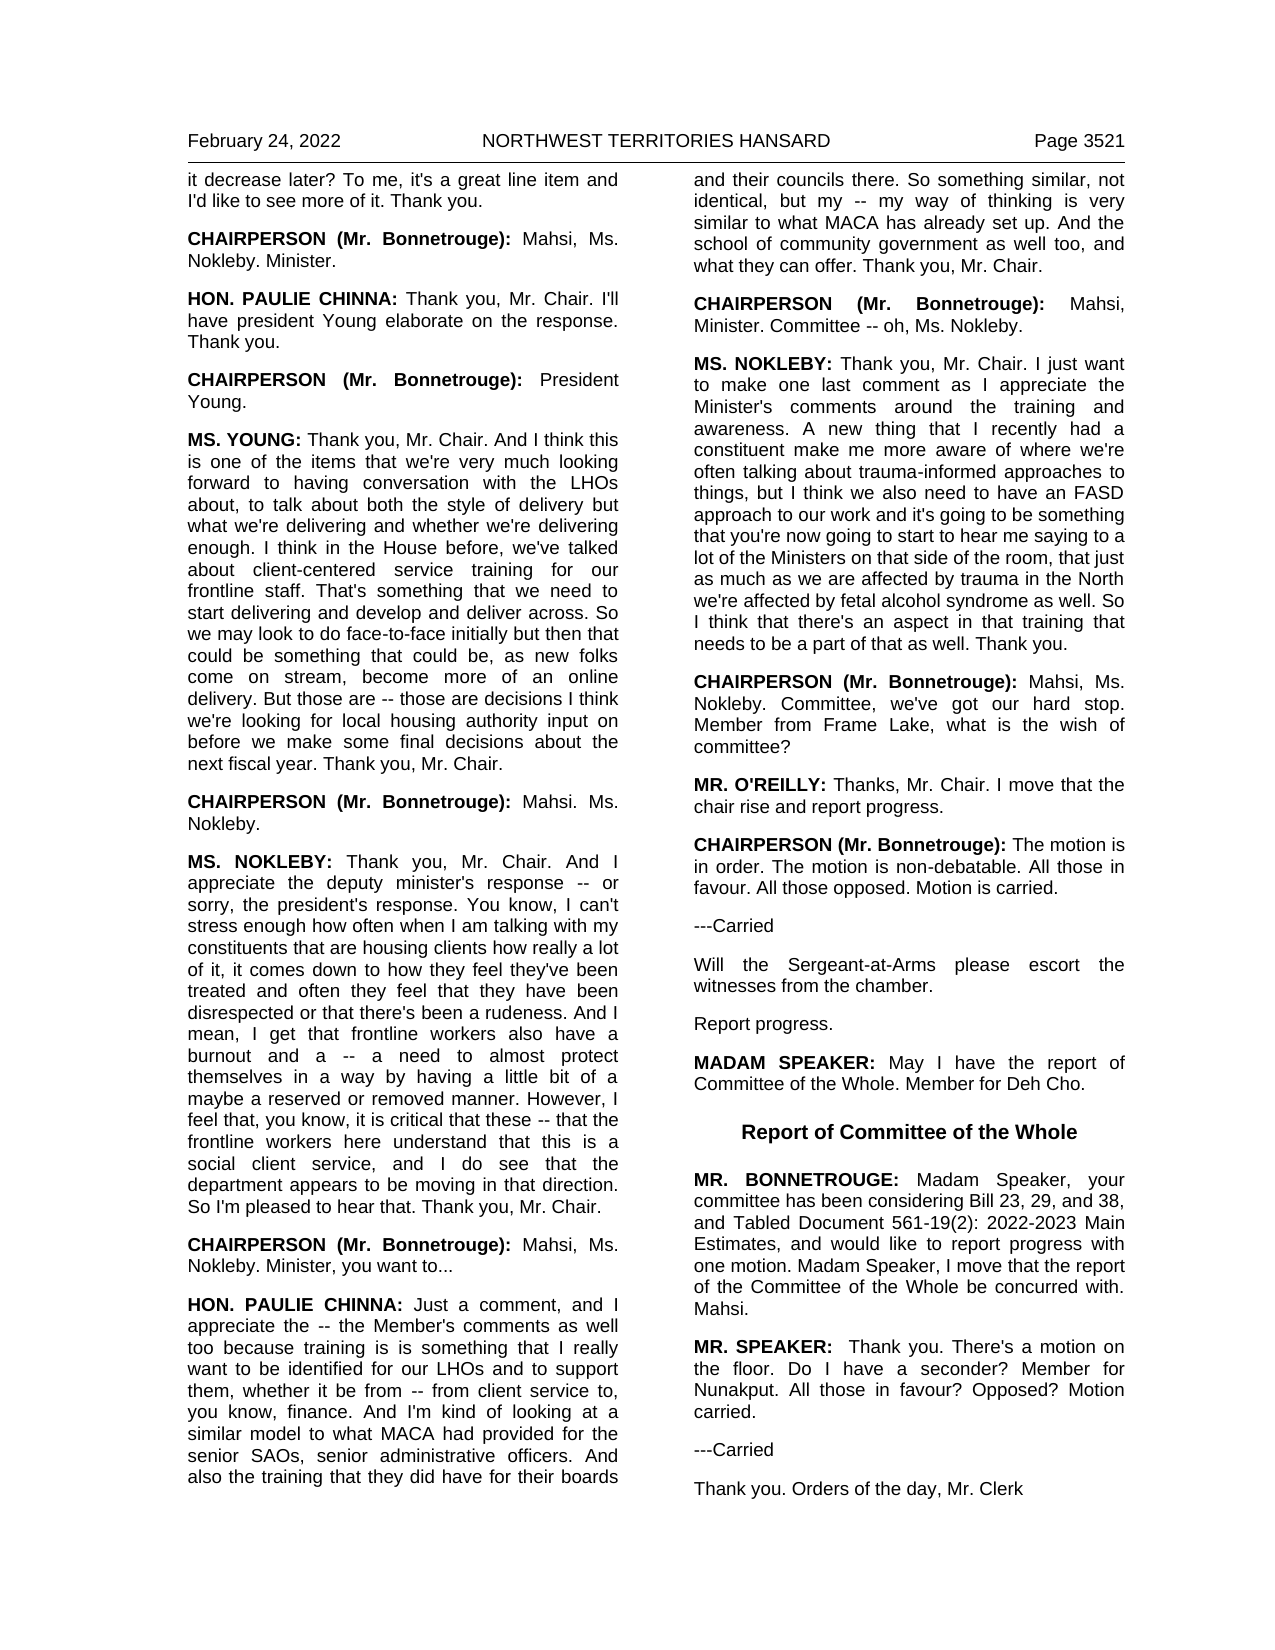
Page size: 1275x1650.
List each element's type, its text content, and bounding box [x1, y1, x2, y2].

text CHAIRPERSON (Mr. Bonnetrouge): Mahsi, Ms. Nokleby. Minister, you want to... [187, 1234, 619, 1277]
subtitle Report of Committee of the Whole [694, 1119, 1125, 1143]
text HON. PAULIE CHINNA: Thank you, Mr. Chair. I'll have president Young elaborate on the response. Thank you. [187, 288, 619, 353]
text MR. O'REILLY: Thanks, Mr. Chair. I move that the chair rise and report progress. [694, 774, 1125, 817]
text CHAIRPERSON (Mr. Bonnetrouge): Mahsi. Ms. Nokleby. [187, 791, 619, 834]
text MS. NOKLEBY: Thank you, Mr. Chair. I just want to make one last comment as I appreciate the Minister's comments around the training and awareness. A new thing that I recently had a constituent make me more aware of where we're often talking about trauma-informed approaches to things, but I think we also need to have an FASD approach to our work and it's going to be something that you're now going to start to hear me saying to a lot of the Ministers on that side of the room, that just as much as we are affected by trauma in the North we're affected by fetal alcohol syndrome as well. So I think that there's an aspect in that training that needs to be a part of that as well. Thank you. [694, 353, 1125, 654]
text Will the Sergeant-at-Arms please escort the witnesses from the chamber. [694, 953, 1125, 997]
text MADAM SPEAKER: May I have the report of Committee of the Whole. Member for Deh Cho. [694, 1051, 1125, 1094]
text CHAIRPERSON (Mr. Bonnetrouge): Mahsi, Ms. Nokleby. Committee, we've got our hard stop. Member from Frame Lake, what is the wish of committee? [694, 671, 1125, 757]
text ---Carried [694, 1439, 1125, 1461]
text HON. PAULIE CHINNA: Just a comment, and I appreciate the -- the Member's comments as well too because training is is something that I really want to be identified for our LHOs and to support them, whether it be from -- from client service to, you know, finance. And I'm kind of looking at a similar model to what MACA had provided for the senior SAOs, senior administrative officers. And also the training that they did have for their boards and their councils there. So something similar, not identical, but my -- my way of thinking is very similar to what MACA has already set up. And the school of community government as well too, and what they can offer. Thank you, Mr. Chair. [694, 168, 1125, 276]
text MS. NOKLEBY: Thank you, Mr. Chair. And I appreciate the deputy minister's response -- or sorry, the president's response. You know, I can't stress enough how often when I am talking with my constituents that are housing clients how really a lot of it, it comes down to how they feel they've been treated and often they feel that they have been disrespected or that there's been a rudeness. And I mean, I get that frontline workers also have a burnout and a -- a need to almost protect themselves in a way by having a little bit of a maybe a reserved or removed manner. However, I feel that, you know, it is critical that these -- that the frontline workers here understand that this is a social client service, and I do see that the department appears to be moving in that direction. So I'm pleased to hear that. Thank you, Mr. Chair. [187, 851, 619, 1217]
text MR. SPEAKER: Thank you. There's a motion on the floor. Do I have a seconder? Member for Nunakput. All those in favour? Opposed? Motion carried. [694, 1336, 1125, 1422]
text CHAIRPERSON (Mr. Bonnetrouge): Mahsi, Minister. Committee -- oh, Ms. Nokleby. [694, 293, 1125, 336]
text MS. YOUNG: Thank you, Mr. Chair. And I think this is one of the items that we're very much looking forward to having conversation with the LHOs about, to talk about both the style of delivery but what we're delivering and whether we're delivering enough. I think in the House before, we've talked about client-centered service training for our frontline staff. That's something that we need to start delivering and develop and deliver across. So we may look to do face-to-face initially but then that could be something that could be, as new folks come on stream, become more of an online delivery. But those are -- those are decisions I think we're looking for local housing authority input on before we make some final decisions about the next fiscal year. Thank you, Mr. Chair. [187, 429, 619, 774]
text HON. PAULIE CHINNA: Just a comment, and I appreciate the -- the Member's comments as well too because training is is something that I really want to be identified for our LHOs and to support them, whether it be from -- from client service to, you know, finance. And I'm kind of looking at a similar model to what MACA had provided for the senior SAOs, senior administrative officers. And also the training that they did have for their boards and their councils there. So something similar, not identical, but my -- my way of thinking is very similar to what MACA has already set up. And the school of community government as well too, and what they can offer. Thank you, Mr. Chair. [187, 1293, 619, 1488]
text CHAIRPERSON (Mr. Bonnetrouge): The motion is in order. The motion is non-debatable. All those in favour. All those opposed. Motion is carried. [694, 834, 1125, 898]
text MR. BONNETROUGE: Madam Speaker, your committee has been considering Bill 23, 29, and 38, and Tabled Document 561-19(2): 2022-2023 Main Estimates, and would like to report progress with one motion. Madam Speaker, I move that the report of the Committee of the Whole be concurred with. Mahsi. [694, 1168, 1125, 1319]
text Thank you. Orders of the day, Mr. Clerk [694, 1477, 1125, 1499]
text ---Carried [694, 915, 1125, 937]
text Report progress. [694, 1013, 1125, 1035]
text CHAIRPERSON (Mr. Bonnetrouge): President Young. [187, 369, 619, 412]
text CHAIRPERSON (Mr. Bonnetrouge): Mahsi, Ms. Nokleby. Minister. [187, 228, 619, 271]
